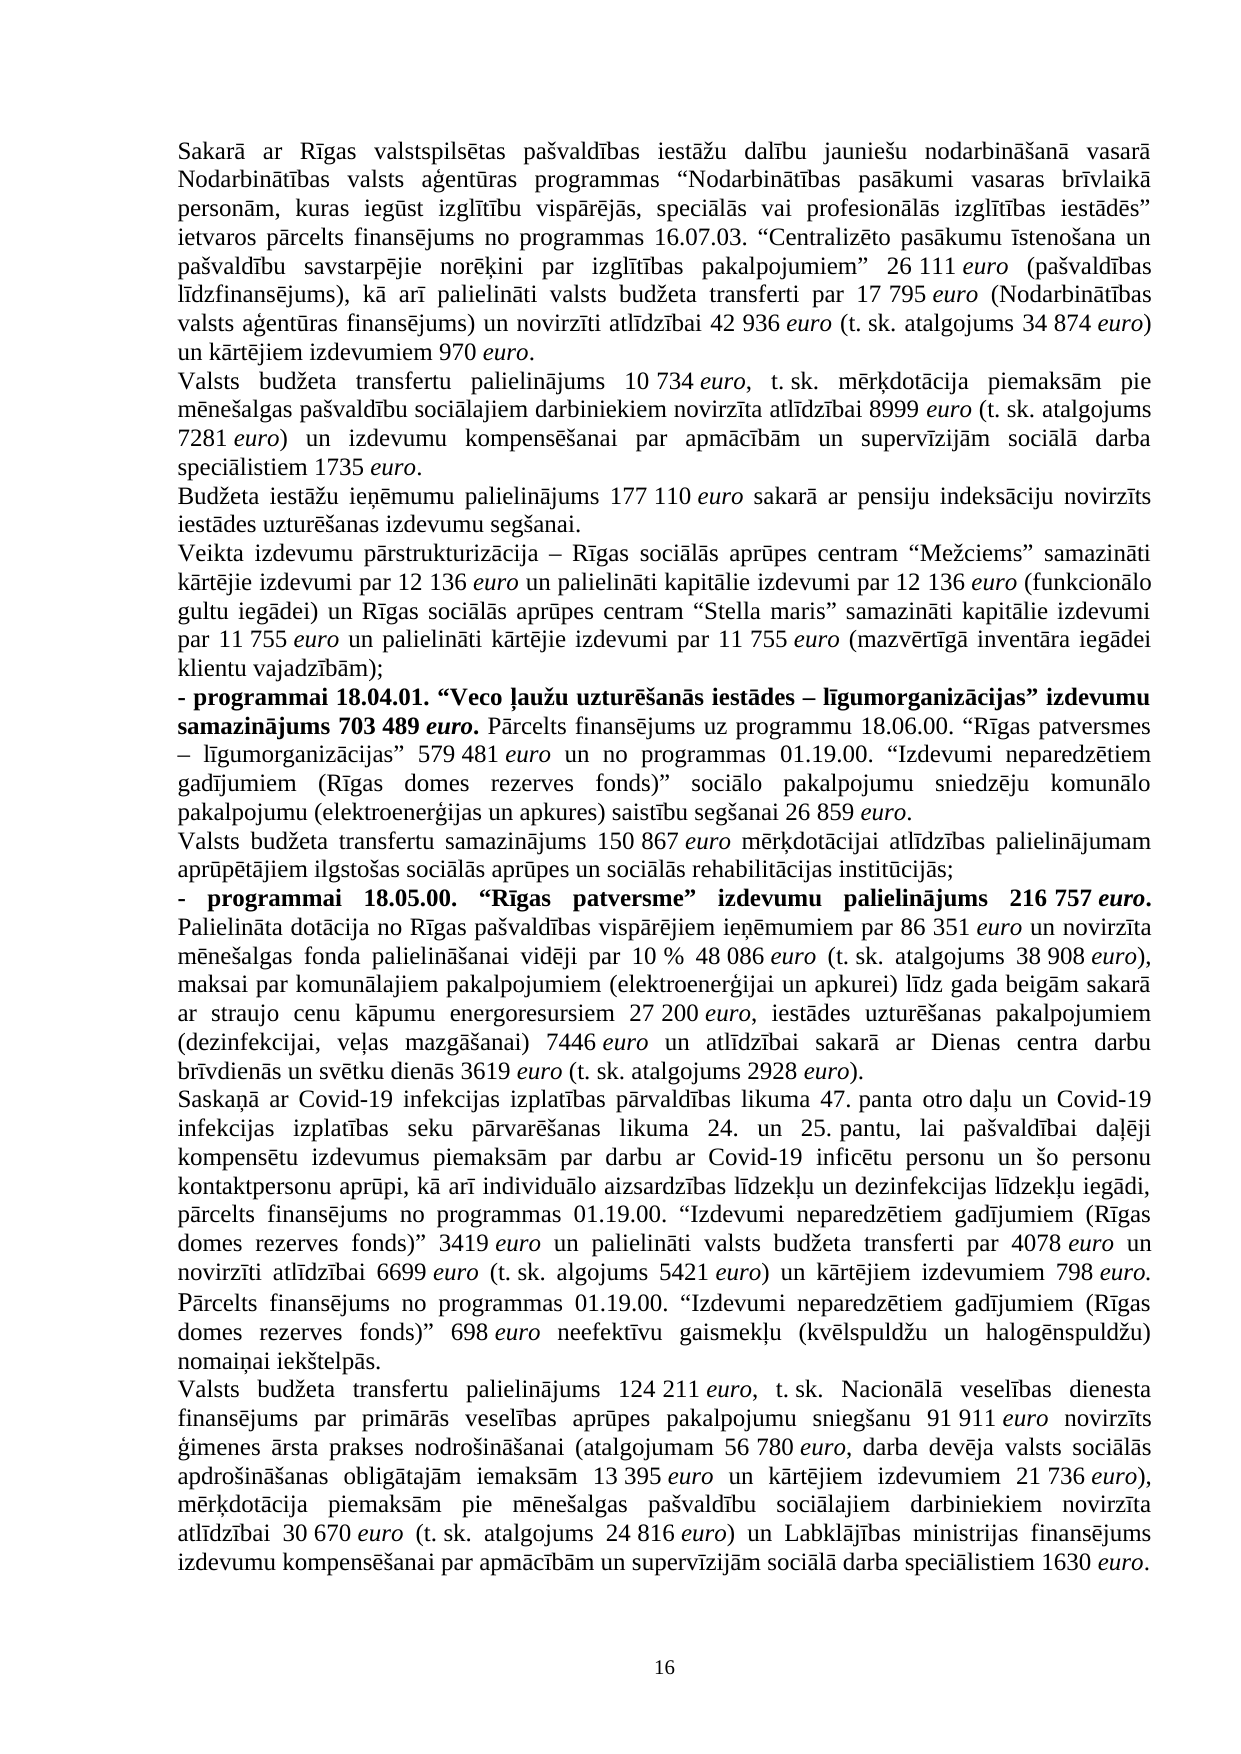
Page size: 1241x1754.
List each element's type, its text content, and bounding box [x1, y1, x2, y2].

text Saskaņā ar Covid-19 infekcijas izplatības pārvaldības likuma 47. panta otro daļu un Covid-19 infekcijas izplatības seku pārvarēšanas likuma 24. un 25. pantu, lai pašvaldībai daļēji kompensētu izdevumus piemaksām par darbu ar Covid-19 inficētu personu un šo personu kontaktpersonu aprūpi, kā arī individuālo aizsardzības līdzekļu un dezinfekcijas līdzekļu iegādi, pārcelts finansējums no programmas 01.19.00. “Izdevumi neparedzētiem gadījumiem (Rīgas domes rezerves fonds)” 3419 euro un palielināti valsts budžeta transferti par 4078 euro un novirzīti atlīdzībai 6699 euro (t. sk. algojums 5421 euro) un kārtējiem izdevumiem 798 euro. Pārcelts finansējums no programmas 01.19.00. “Izdevumi neparedzētiem gadījumiem (Rīgas domes rezerves fonds)” 698 euro neefektīvu gaismekļu (kvēlspuldžu un halogēnspuldžu) nomaiņai iekštelpās. [177, 1084, 1152, 1374]
text Budžeta iestāžu ieņēmumu palielinājums 177 110 euro sakarā ar pensiju indeksāciju novirzīts iestādes uzturēšanas izdevumu segšanai. [177, 481, 1152, 538]
text Valsts budžeta transfertu samazinājums 150 867 euro mērķdotācijai atlīdzības palielinājumam aprūpētājiem ilgstošas sociālās aprūpes un sociālās rehabilitācijas institūcijās; [177, 826, 1152, 883]
text Sakarā ar Rīgas valstspilsētas pašvaldības iestāžu dalību jauniešu nodarbināšanā vasarā Nodarbinātības valsts aģentūras programmas “Nodarbinātības pasākumi vasaras brīvlaikā personām, kuras iegūst izglītību vispārējās, speciālās vai profesionālās izglītības iestādēs” ietvaros pārcelts finansējums no programmas 16.07.03. “Centralizēto pasākumu īstenošana un pašvaldību savstarpējie norēķini par izglītības pakalpojumiem” 26 111 euro (pašvaldības līdzfinansējums), kā arī palielināti valsts budžeta transferti par 17 795 euro (Nodarbinātības valsts aģentūras finansējums) un novirzīti atlīdzībai 42 936 euro (t. sk. atalgojums 34 874 euro) un kārtējiem izdevumiem 970 euro. [177, 136, 1152, 366]
text Valsts budžeta transfertu palielinājums 124 211 euro, t. sk. Nacionālā veselības dienesta finansējums par primārās veselības aprūpes pakalpojumu sniegšanu 91 911 euro novirzīts ģimenes ārsta prakses nodrošināšanai (atalgojumam 56 780 euro, darba devēja valsts sociālās apdrošināšanas obligātajām iemaksām 13 395 euro un kārtējiem izdevumiem 21 736 euro), mērķdotācija piemaksām pie mēnešalgas pašvaldību sociālajiem darbiniekiem novirzīta atlīdzībai 30 670 euro (t. sk. atalgojums 24 816 euro) un Labklājības ministrijas finansējums izdevumu kompensēšanai par apmācībām un supervīzijām sociālā darba speciālistiem 1630 euro. [177, 1374, 1152, 1576]
text Valsts budžeta transfertu palielinājums 10 734 euro, t. sk. mērķdotācija piemaksām pie mēnešalgas pašvaldību sociālajiem darbiniekiem novirzīta atlīdzībai 8999 euro (t. sk. atalgojums 7281 euro) un izdevumu kompensēšanai par apmācībām un supervīzijām sociālā darba speciālistiem 1735 euro. [177, 366, 1152, 481]
text - programmai 18.04.01. “Veco ļaužu uzturēšanās iestādes – līgumorganizācijas” izdevumu samazinājums 703 489 euro. Pārcelts finansējums uz programmu 18.06.00. “Rīgas patversmes – līgumorganizācijas” 579 481 euro un no programmas 01.19.00. “Izdevumi neparedzētiem gadījumiem (Rīgas domes rezerves fonds)” sociālo pakalpojumu sniedzēju komunālo pakalpojumu (elektroenerģijas un apkures) saistību segšanai 26 859 euro. [177, 682, 1152, 826]
text Veikta izdevumu pārstrukturizācija – Rīgas sociālās aprūpes centram “Mežciems” samazināti kārtējie izdevumi par 12 136 euro un palielināti kapitālie izdevumi par 12 136 euro (funkcionālo gultu iegādei) un Rīgas sociālās aprūpes centram “Stella maris” samazināti kapitālie izdevumi par 11 755 euro un palielināti kārtējie izdevumi par 11 755 euro (mazvērtīgā inventāra iegādei klientu vajadzībām); [177, 538, 1152, 682]
text - programmai 18.05.00. “Rīgas patversme” izdevumu palielinājums 216 757 euro. Palielināta dotācija no Rīgas pašvaldības vispārējiem ieņēmumiem par 86 351 euro un novirzīta mēnešalgas fonda palielināšanai vidēji par 10 % 48 086 euro (t. sk. atalgojums 38 908 euro), maksai par komunālajiem pakalpojumiem (elektroenerģijai un apkurei) līdz gada beigām sakarā ar straujo cenu kāpumu energoresursiem 27 200 euro, iestādes uzturēšanas pakalpojumiem (dezinfekcijai, veļas mazgāšanai) 7446 euro un atlīdzībai sakarā ar Dienas centra darbu brīvdienās un svētku dienās 3619 euro (t. sk. atalgojums 2928 euro). [177, 883, 1152, 1084]
